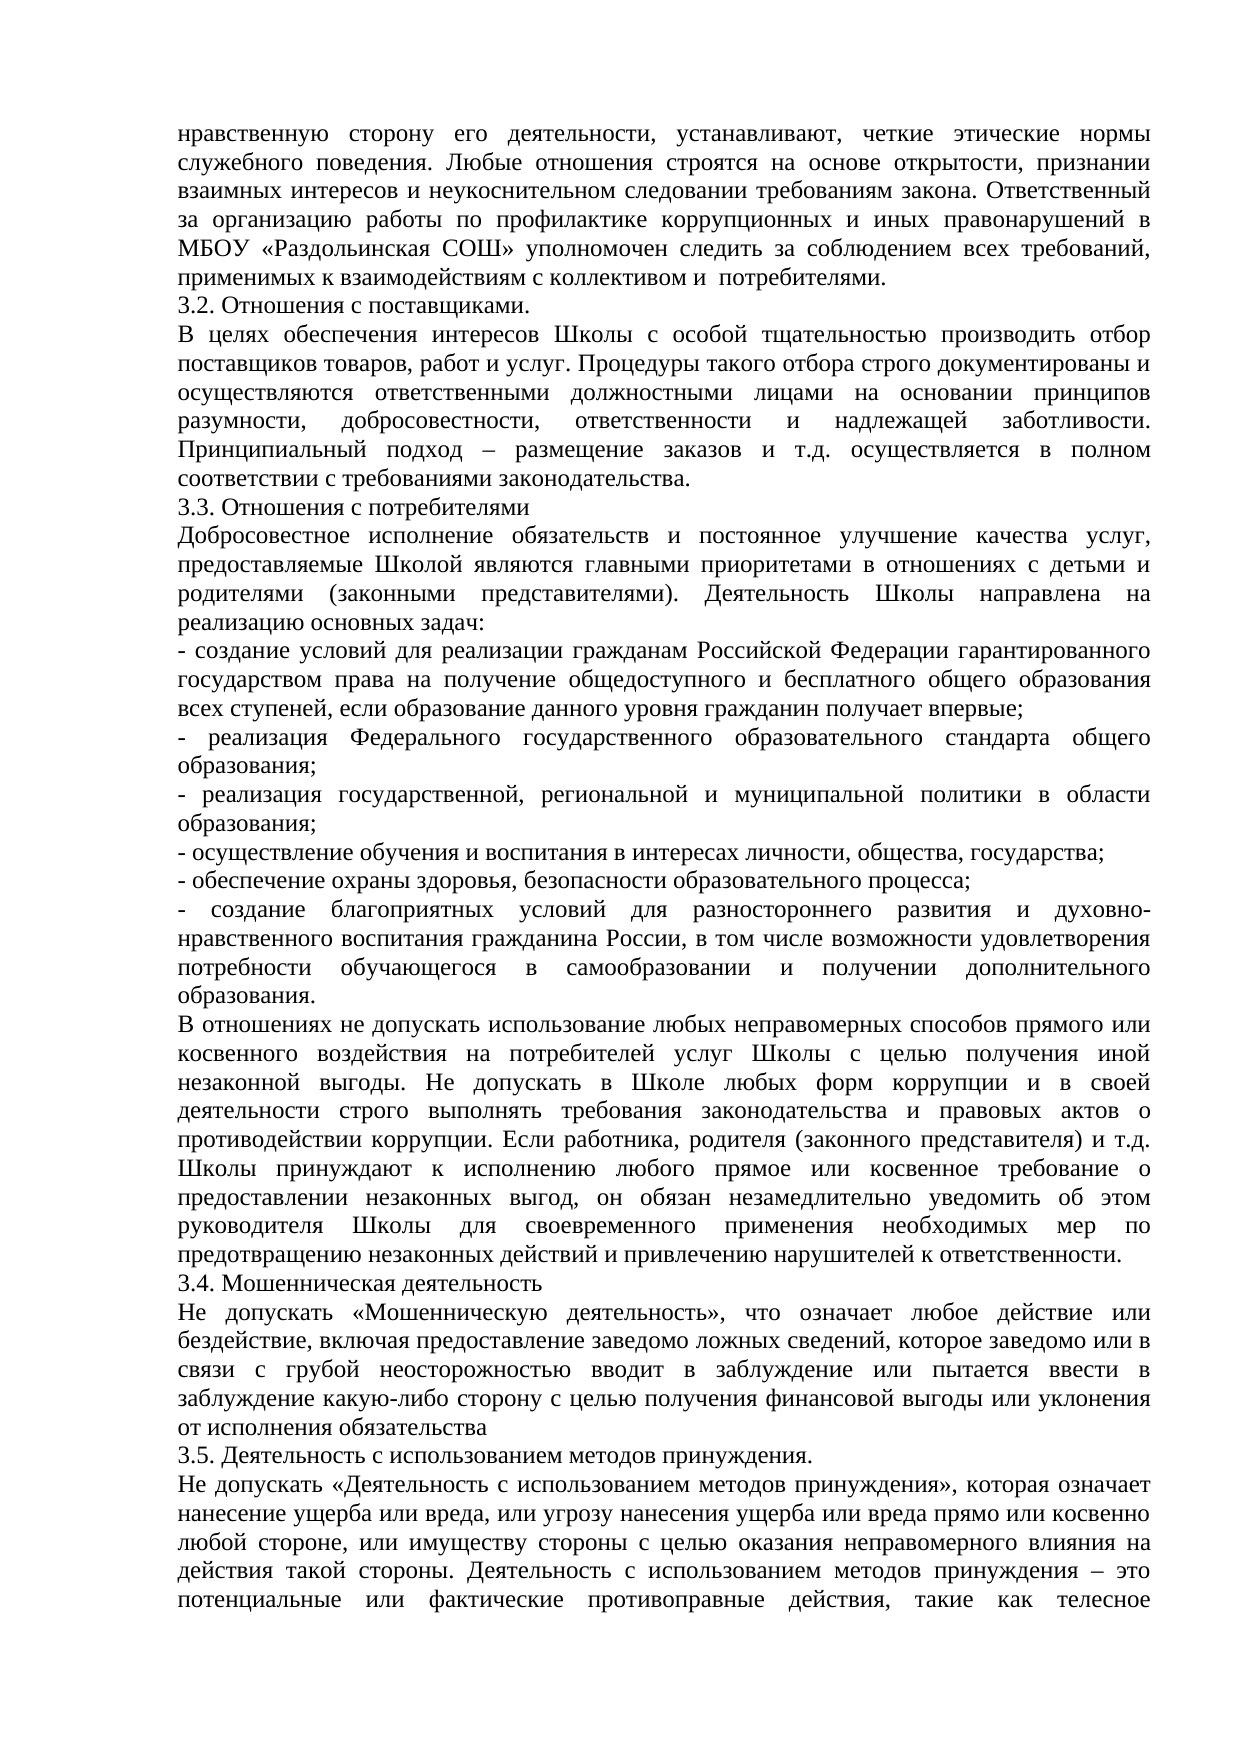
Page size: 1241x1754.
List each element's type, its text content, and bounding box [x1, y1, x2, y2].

text 3.5. Деятельность с использованием методов принуждения. [177, 1441, 1152, 1469]
text 3.4. Мошенническая деятельность [177, 1268, 1152, 1297]
text - создание благоприятных условий для разностороннего развития и духовно-нравственного воспитания гражданина России, в том числе возможности удовлетворения потребности обучающегося в самообразовании и получении дополнительного образования. [177, 894, 1152, 1009]
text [177, 118, 1152, 291]
text 3.3. Отношения с потребителями [177, 492, 1152, 521]
text - создание условий для реализации гражданам Российской Федерации гарантированного государством права на получение общедоступного и бесплатного общего образования всех ступеней, если образование данного уровня гражданин получает впервые; [177, 636, 1152, 722]
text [177, 1469, 1152, 1613]
text - реализация Федерального государственного образовательного стандарта общего образования; [177, 722, 1152, 779]
text - осуществление обучения и воспитания в интересах личности, общества, государства; [177, 837, 1152, 866]
text - обеспечение охраны здоровья, безопасности образовательного процесса; [177, 866, 1152, 894]
text - реализация государственной, региональной и муниципальной политики в области образования; [177, 779, 1152, 837]
text Добросовестное исполнение обязательств и постоянное улучшение качества услуг, предоставляемые Школой являются главными приоритетами в отношениях с детьми и родителями (законными представителями). Деятельность Школы направлена на реализацию основных задач: [177, 521, 1152, 636]
text 3.2. Отношения с поставщиками. [177, 291, 1152, 319]
text В отношениях не допускать использование любых неправомерных способов прямого или косвенного воздействия на потребителей услуг Школы с целью получения иной незаконной выгоды. Не допускать в Школе любых форм коррупции и в своей деятельности строго выполнять требования законодательства и правовых актов о противодействии коррупции. Если работника, родителя (законного представителя) и т.д. Школы принуждают к исполнению любого прямое или косвенное требование о предоставлении незаконных выгод, он обязан незамедлительно уведомить об этом руководителя Школы для своевременного применения необходимых мер по предотвращению незаконных действий и привлечению нарушителей к ответственности. [177, 1009, 1152, 1268]
text В целях обеспечения интересов Школы с особой тщательностью производить отбор поставщиков товаров, работ и услуг. Процедуры такого отбора строго документированы и осуществляются ответственными должностными лицами на основании принципов разумности, добросовестности, ответственности и надлежащей заботливости. Принципиальный подход – размещение заказов и т.д. осуществляется в полном соответствии с требованиями законодательства. [177, 319, 1152, 492]
text Не допускать «Мошенническую деятельность», что означает любое действие или бездействие, включая предоставление заведомо ложных сведений, которое заведомо или в связи с грубой неосторожностью вводит в заблуждение или пытается ввести в заблуждение какую-либо сторону с целью получения финансовой выгоды или уклонения от исполнения обязательства [177, 1297, 1152, 1441]
